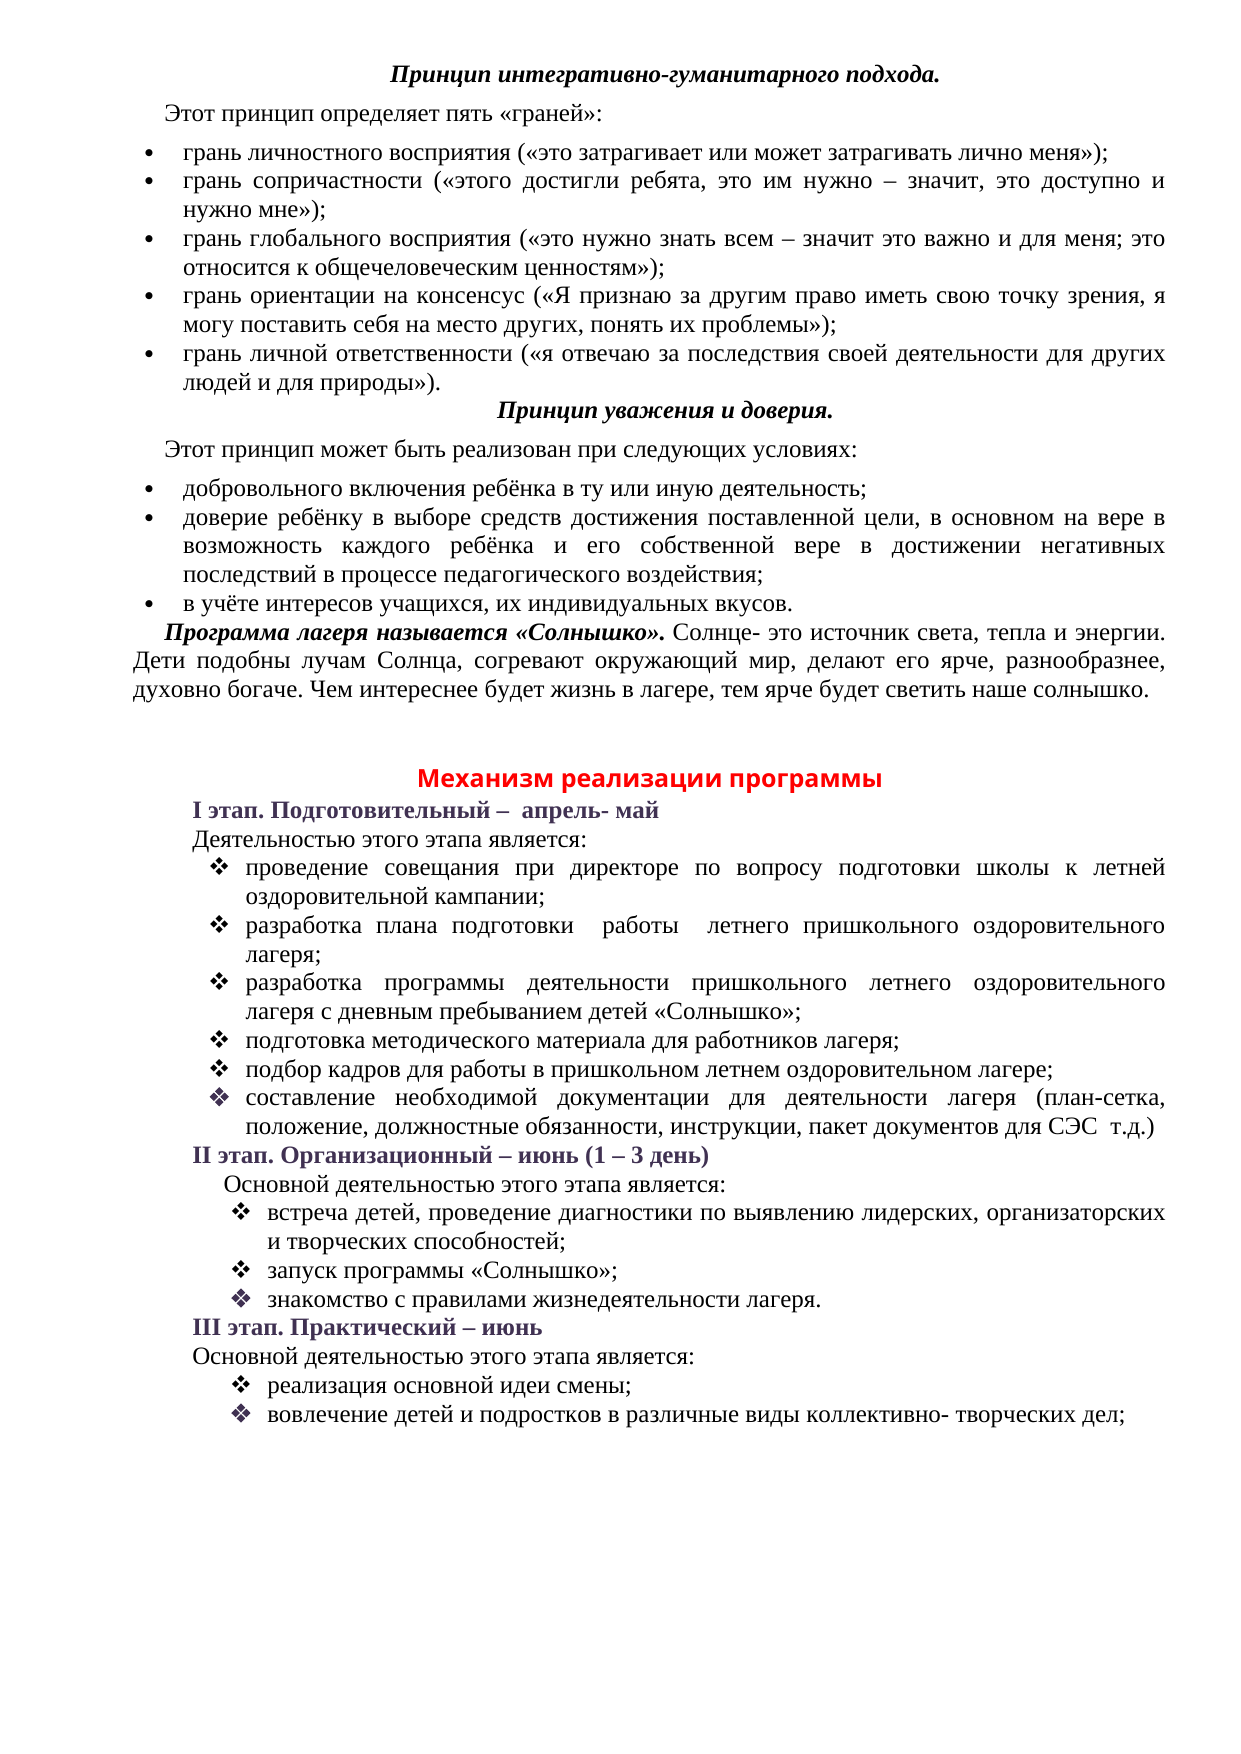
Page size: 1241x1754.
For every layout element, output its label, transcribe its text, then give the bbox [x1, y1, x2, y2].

list вовлечение детей и подростков в различные виды коллективно- творческих дел; [229, 1399, 1167, 1427]
list в учёте интересов учащихся, их индивидуальных вкусов. [145, 588, 1167, 617]
list грань личной ответственности («я отвечаю за последствия своей деятельности для других людей и для природы»). [145, 338, 1167, 395]
list подготовка методического материала для работников лагеря; [208, 1025, 1167, 1054]
list знакомство с правилами жизнедеятельности лагеря. [229, 1284, 1167, 1312]
text Основной деятельностью этого этапа является: [133, 1341, 1167, 1370]
list разработка программы деятельности пришкольного летнего оздоровительного лагеря с дневным пребыванием детей «Солнышко»; [208, 967, 1167, 1025]
text Программа лагеря называется «Солнышко». Солнце- это источник света, тепла и энергии. Дети подобны лучам Солнца, согревают окружающий мир, делают его ярче, разнообразнее, духовно богаче. Чем интереснее будет жизнь в лагере, тем ярче будет светить наше солнышко. [133, 617, 1167, 703]
list грань сопричастности («этого достигли ребята, это им нужно – значит, это доступно и нужно мне»); [145, 165, 1167, 223]
text II этап. Организационный – июнь (1 – 3 день) [133, 1140, 1167, 1169]
list грань глобального восприятия («это нужно знать всем – значит это важно и для меня; это относится к общечеловеческим ценностям»); [145, 223, 1167, 280]
text I этап. Подготовительный – апрель- май [133, 795, 1167, 824]
list добровольного включения ребёнка в ту или иную деятельность; [145, 473, 1167, 502]
text Этот принцип может быть реализован при следующих условиях: [133, 434, 1167, 463]
text Механизм реализации программы [133, 761, 1167, 795]
list реализация основной идеи смены; [229, 1370, 1167, 1399]
text III этап. Практический – июнь [133, 1312, 1167, 1341]
list запуск программы «Солнышко»; [229, 1255, 1167, 1284]
list проведение совещания при директоре по вопросу подготовки школы к летней оздоровительной кампании; [208, 852, 1167, 910]
text Основной деятельностью этого этапа является: [133, 1169, 1167, 1197]
list составление необходимой документации для деятельности лагеря (план-сетка, положение, должностные обязанности, инструкции, пакет документов для СЭС т.д.) [208, 1082, 1167, 1140]
text Деятельностью этого этапа является: [133, 824, 1167, 852]
text Этот принцип определяет пять «граней»: [133, 98, 1167, 127]
list разработка плана подготовки работы летнего пришкольного оздоровительного лагеря; [208, 910, 1167, 967]
list встреча детей, проведение диагностики по выявлению лидерских, организаторских и творческих способностей; [229, 1197, 1167, 1255]
list грань ориентации на консенсус («Я признаю за другим право иметь свою точку зрения, я могу поставить себя на место других, понять их проблемы»); [145, 280, 1167, 338]
list доверие ребёнку в выборе средств достижения поставленной цели, в основном на вере в возможность каждого ребёнка и его собственной вере в достижении негативных последствий в процессе педагогического воздействия; [145, 502, 1167, 588]
text Принцип уважения и доверия. [133, 395, 1167, 424]
list грань личностного восприятия («это затрагивает или может затрагивать лично меня»); [145, 137, 1167, 165]
text Принцип интегративно-гуманитарного подхода. [133, 59, 1167, 88]
list подбор кадров для работы в пришкольном летнем оздоровительном лагере; [208, 1054, 1167, 1082]
